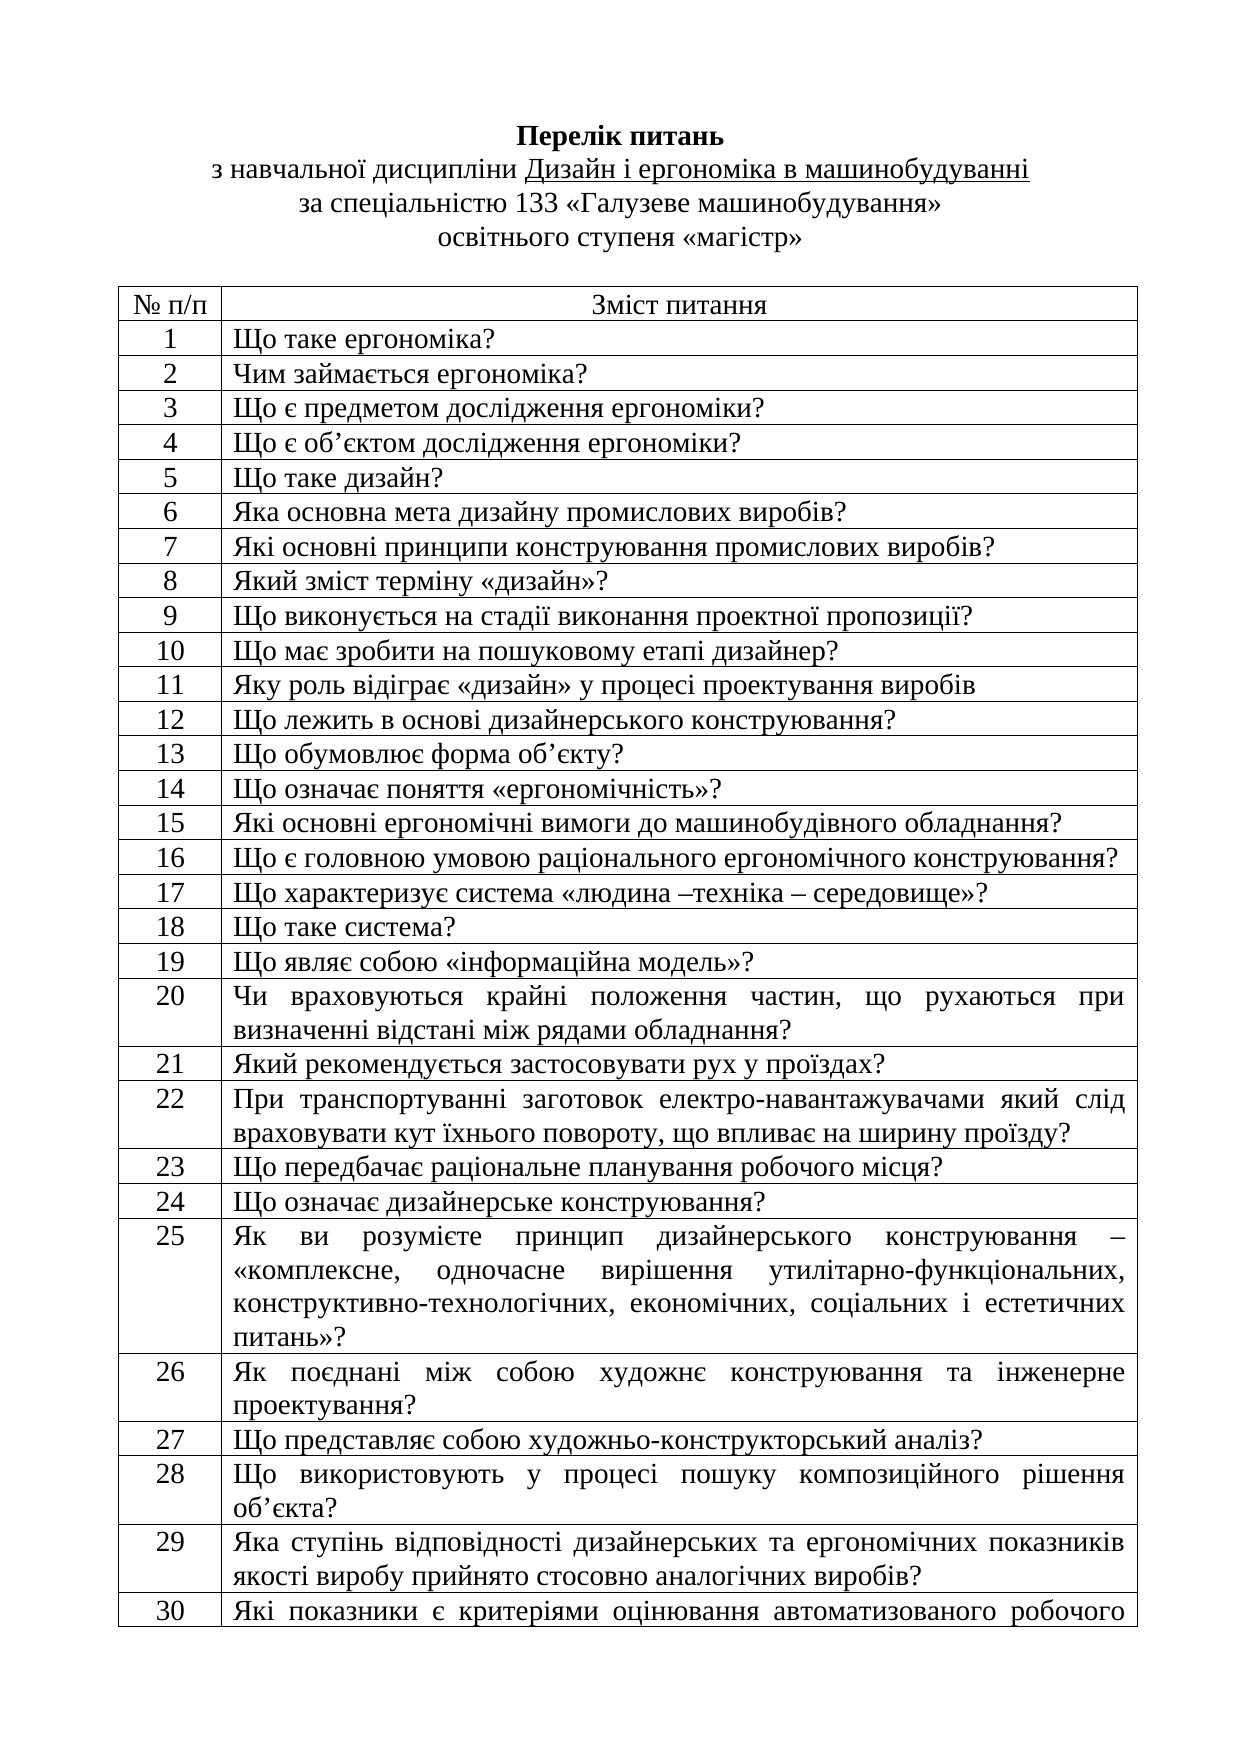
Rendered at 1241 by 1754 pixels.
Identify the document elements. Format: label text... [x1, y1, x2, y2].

table_cell Що використовують у процесі пошуку композиційного рішення об’єкта? [222, 1456, 1137, 1523]
table_cell 27 [119, 1422, 221, 1455]
table_cell 14 [119, 771, 221, 804]
table_cell Що обумовлює форма об’єкту? [222, 736, 1137, 770]
table_cell 26 [119, 1354, 221, 1421]
table_cell 2 [119, 356, 221, 389]
table_header Зміст питання [222, 287, 1137, 320]
table_header № п/п [119, 287, 221, 320]
table_cell 8 [119, 564, 221, 597]
table_cell Що таке ергономіка? [222, 321, 1137, 355]
table_cell Який зміст терміну «дизайн»? [222, 564, 1137, 597]
table_cell 18 [119, 909, 221, 943]
table_cell 10 [119, 633, 221, 666]
table_cell 30 [119, 1593, 221, 1626]
table_cell Що являє собою «інформаційна модель»? [222, 944, 1137, 977]
table_cell 6 [119, 494, 221, 528]
text за спеціальністю 133 «Галузеве машинобудування» [118, 185, 1122, 219]
table_cell Що лежить в основі дизайнерського конструювання? [222, 702, 1137, 735]
table_cell Що є об’єктом дослідження ергономіки? [222, 425, 1137, 459]
table_cell Яка ступінь відповідності дизайнерських та ергономічних показників якості виробу прийнято стосовно аналогічних виробів? [222, 1525, 1137, 1592]
table_cell Що означає дизайнерське конструювання? [222, 1184, 1137, 1217]
table_cell 7 [119, 529, 221, 562]
table_cell Що має зробити на пошуковому етапі дизайнер? [222, 633, 1137, 666]
table_cell 22 [119, 1081, 221, 1148]
table_cell 15 [119, 806, 221, 839]
table_cell Як поєднані між собою художнє конструювання та інженерне проектування? [222, 1354, 1137, 1421]
table_cell 4 [119, 425, 221, 459]
table_cell 21 [119, 1047, 221, 1080]
table_cell Що представляє собою художньо-конструкторський аналіз? [222, 1422, 1137, 1455]
table_cell 17 [119, 875, 221, 908]
table_cell Яку роль відіграє «дизайн» у процесі проектування виробів [222, 667, 1137, 701]
table_cell 25 [119, 1219, 221, 1353]
table_cell 11 [119, 667, 221, 701]
table_cell Які основні ергономічні вимоги до машинобудівного обладнання? [222, 806, 1137, 839]
text з навчальної дисципліни Дизайн і ергономіка в машинобудуванні [118, 152, 1122, 185]
table_cell 29 [119, 1525, 221, 1592]
table_cell Що є предметом дослідження ергономіки? [222, 391, 1137, 424]
table_cell 12 [119, 702, 221, 735]
table_cell Що означає поняття «ергономічність»? [222, 771, 1137, 804]
table_cell 20 [119, 979, 221, 1046]
table_cell 13 [119, 736, 221, 770]
text освітнього ступеня «магістр» [118, 219, 1122, 252]
table_cell 24 [119, 1184, 221, 1217]
table_cell Що таке дизайн? [222, 460, 1137, 493]
table_cell 23 [119, 1149, 221, 1183]
table_cell Яка основна мета дизайну промислових виробів? [222, 494, 1137, 528]
table_cell 28 [119, 1456, 221, 1523]
table_cell Що виконується на стадії виконання проектної пропозиції? [222, 598, 1137, 632]
table_cell Що є головною умовою раціонального ергономічного конструювання? [222, 840, 1137, 874]
table_cell 16 [119, 840, 221, 874]
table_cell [222, 1593, 1137, 1626]
table_cell 5 [119, 460, 221, 493]
table_cell 3 [119, 391, 221, 424]
table_cell 1 [119, 321, 221, 355]
table_cell Що передбачає раціональне планування робочого місця? [222, 1149, 1137, 1183]
table_cell Чи враховуються крайні положення частин, що рухаються при визначенні відстані між рядами обладнання? [222, 979, 1137, 1046]
table_cell Що характеризує система «людина –техніка – середовище»? [222, 875, 1137, 908]
table_cell 9 [119, 598, 221, 632]
text Перелік питань [118, 118, 1122, 152]
table_cell Чим займається ергономіка? [222, 356, 1137, 389]
table_cell Що таке система? [222, 909, 1137, 943]
table_cell Який рекомендується застосовувати рух у проїздах? [222, 1047, 1137, 1080]
table_cell При транспортуванні заготовок електро-навантажувачами який слід враховувати кут їхнього повороту, що впливає на ширину проїзду? [222, 1081, 1137, 1148]
table_cell Як ви розумієте принцип дизайнерського конструювання – «комплексне, одночасне вирішення утилітарно-функціональних, конструктивно-технологічних, економічних, соціальних і естетичних питань»? [222, 1219, 1137, 1353]
table_cell 19 [119, 944, 221, 977]
table_cell Які основні принципи конструювання промислових виробів? [222, 529, 1137, 562]
